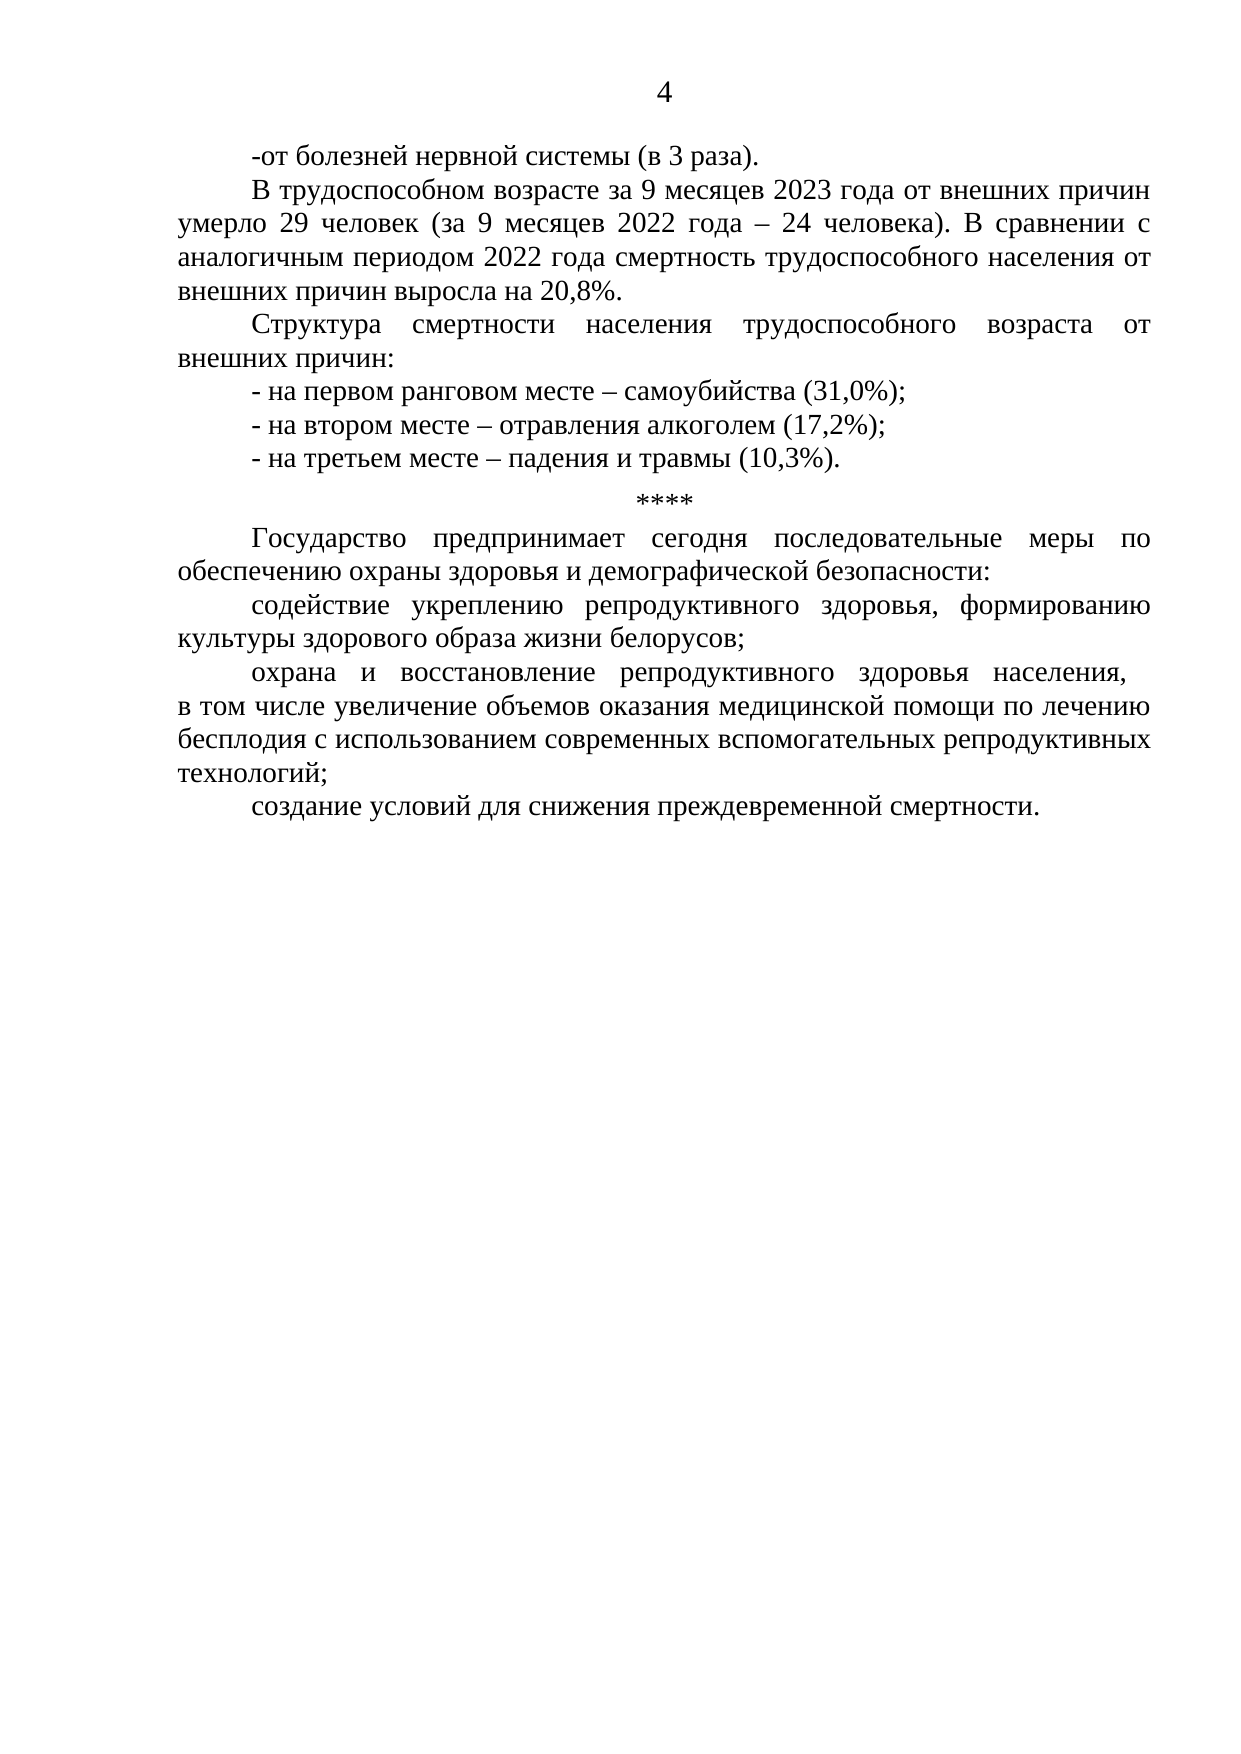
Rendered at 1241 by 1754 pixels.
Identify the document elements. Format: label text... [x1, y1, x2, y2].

text Структура смертности населения трудоспособного возраста от внешних причин: [177, 306, 1152, 373]
text В трудоспособном возрасте за 9 месяцев 2023 года от внешних причин умерло 29 человек (за 9 месяцев 2022 года – 24 человека). В сравнении с аналогичным периодом 2022 года смертность трудоспособного населения от внешних причин выросла на 20,8%. [177, 172, 1152, 306]
text содействие укреплению репродуктивного здоровья, формированию культуры здорового образа жизни белорусов; [177, 587, 1152, 654]
text -от болезней нервной системы (в 3 раза). [177, 138, 1152, 172]
text создание условий для снижения преждевременной смертности. [177, 788, 1152, 822]
text Государство предпринимает сегодня последовательные меры по обеспечению охраны здоровья и демографической безопасности: [177, 520, 1152, 587]
text охрана и восстановление репродуктивного здоровья населения, в том числе увеличение объемов оказания медицинской помощи по лечению бесплодия с использованием современных вспомогательных репродуктивных технологий; [177, 654, 1152, 788]
text - на первом ранговом месте – самоубийства (31,0%); [177, 373, 1152, 407]
text - на втором месте – отравления алкоголем (17,2%); [177, 407, 1152, 440]
text - на третьем месте – падения и травмы (10,3%). [177, 440, 1152, 474]
text **** [177, 486, 1152, 520]
